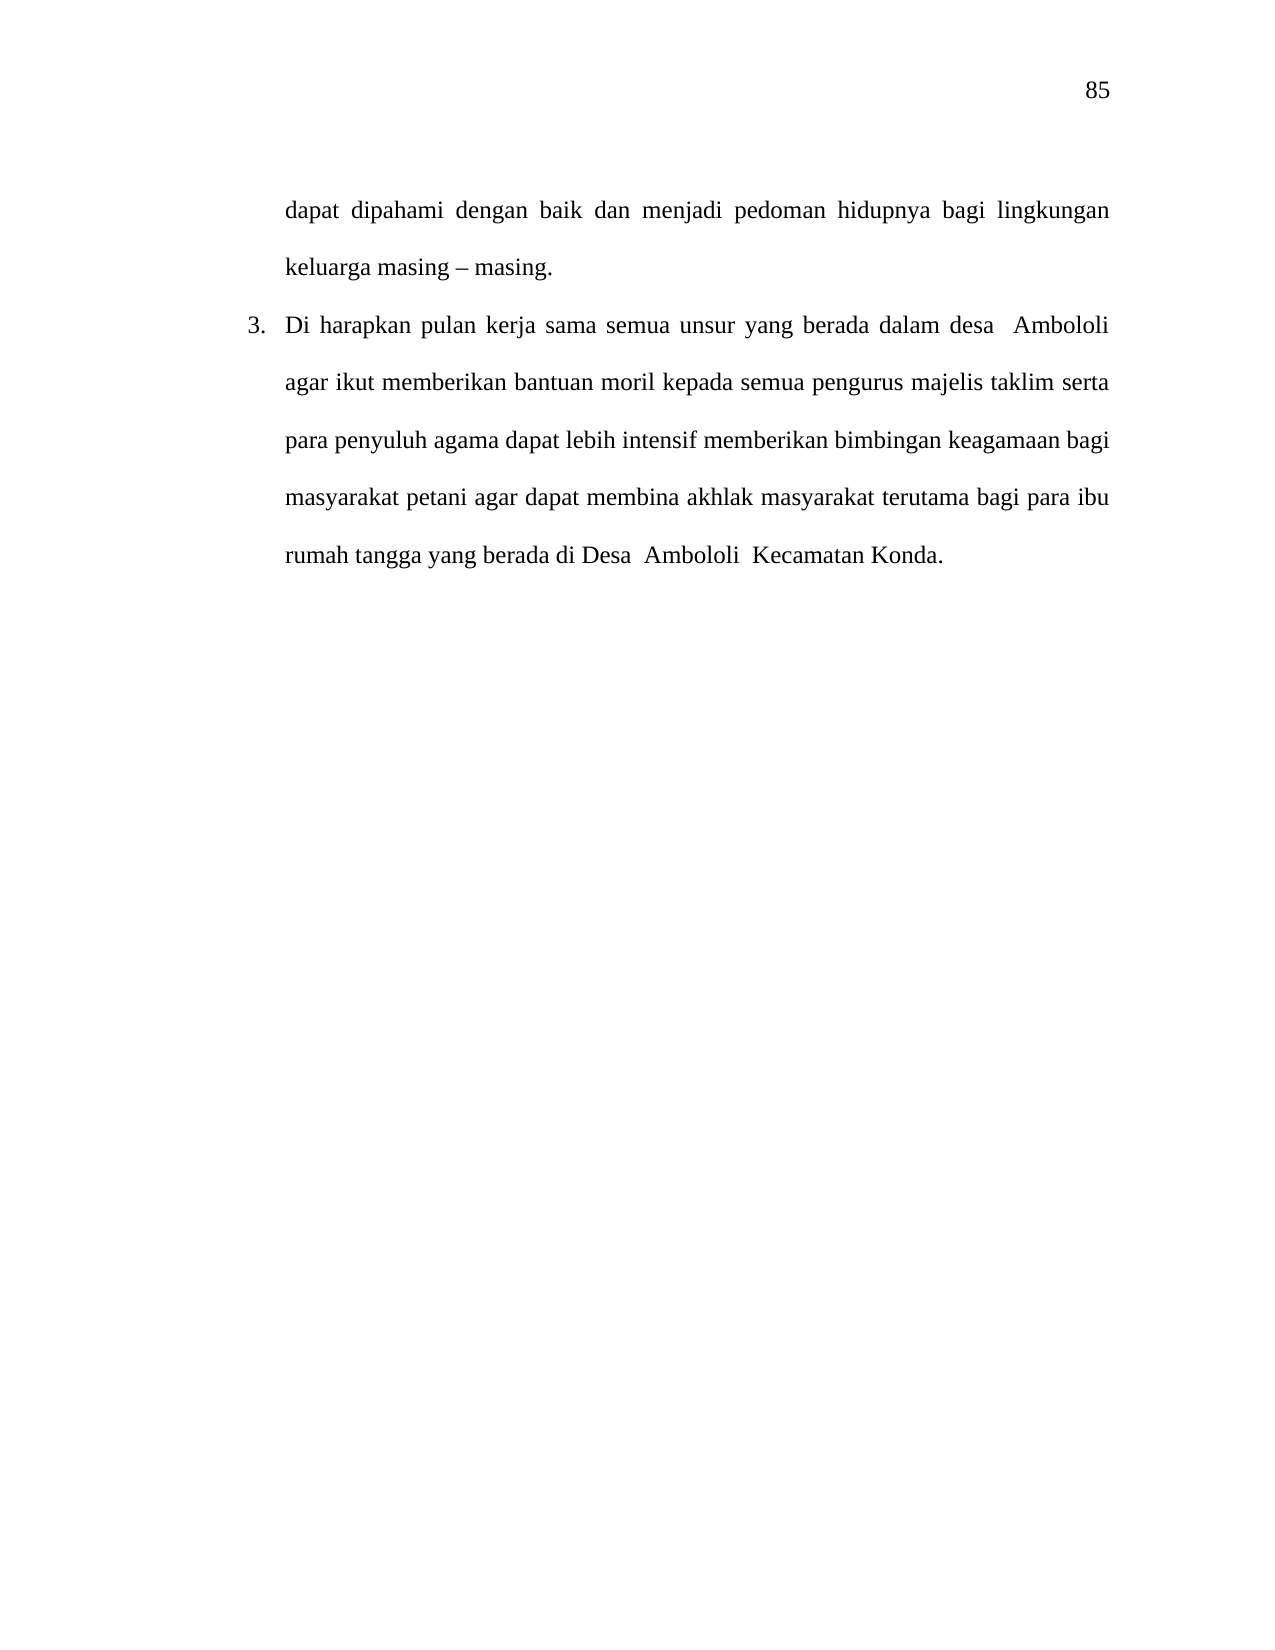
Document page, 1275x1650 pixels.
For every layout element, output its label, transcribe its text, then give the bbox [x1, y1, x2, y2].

list Di harapkan pulan kerja sama semua unsur yang berada dalam desa Ambololi agar ikut memberikan bantuan moril kepada semua pengurus majelis taklim serta para penyuluh agama dapat lebih intensif memberikan bimbingan keagamaan bagi masyarakat petani agar dapat membina akhlak masyarakat terutama bagi para ibu rumah tangga yang berada di Desa Ambololi Kecamatan Konda. [247, 310, 1110, 569]
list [247, 195, 1110, 281]
